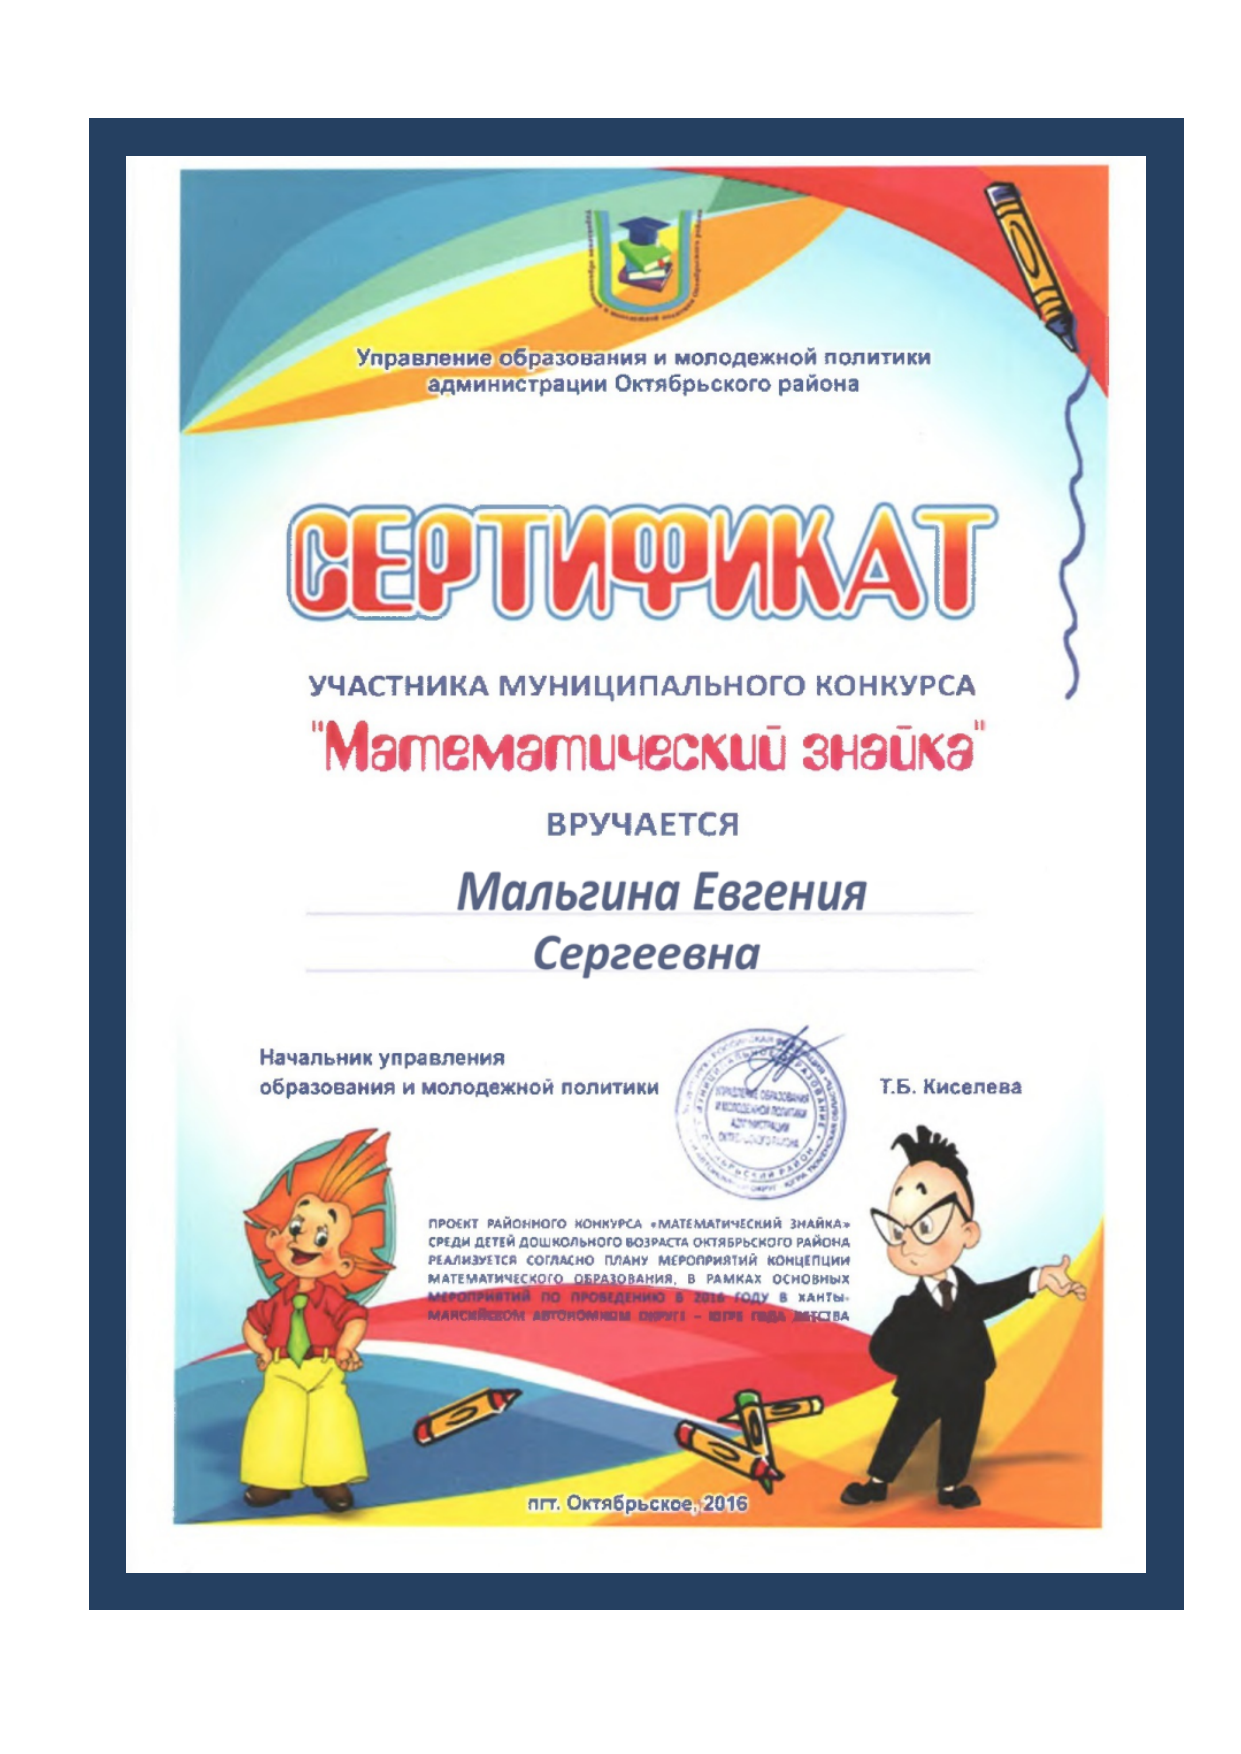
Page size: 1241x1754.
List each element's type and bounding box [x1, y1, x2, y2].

picture [126, 156, 1146, 1573]
